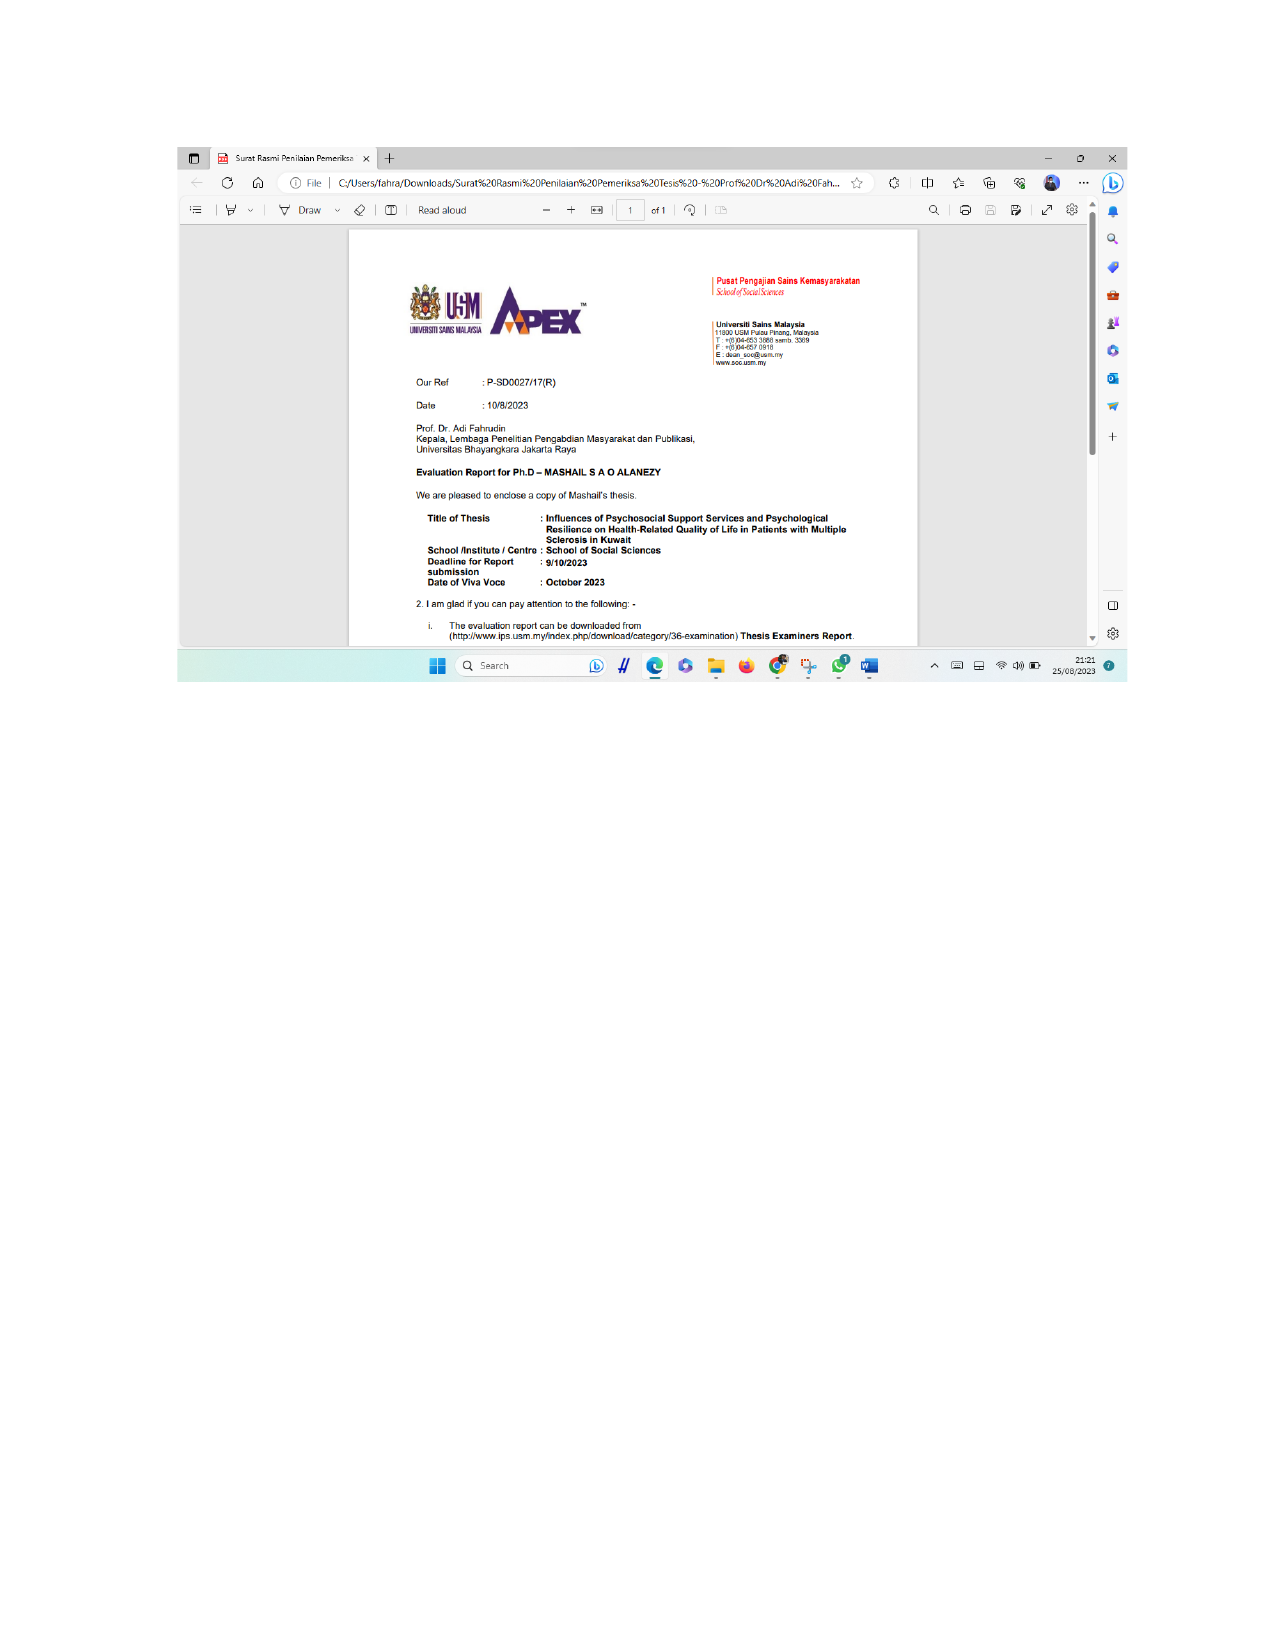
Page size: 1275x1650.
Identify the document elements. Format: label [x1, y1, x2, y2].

picture [177, 147, 1128, 682]
